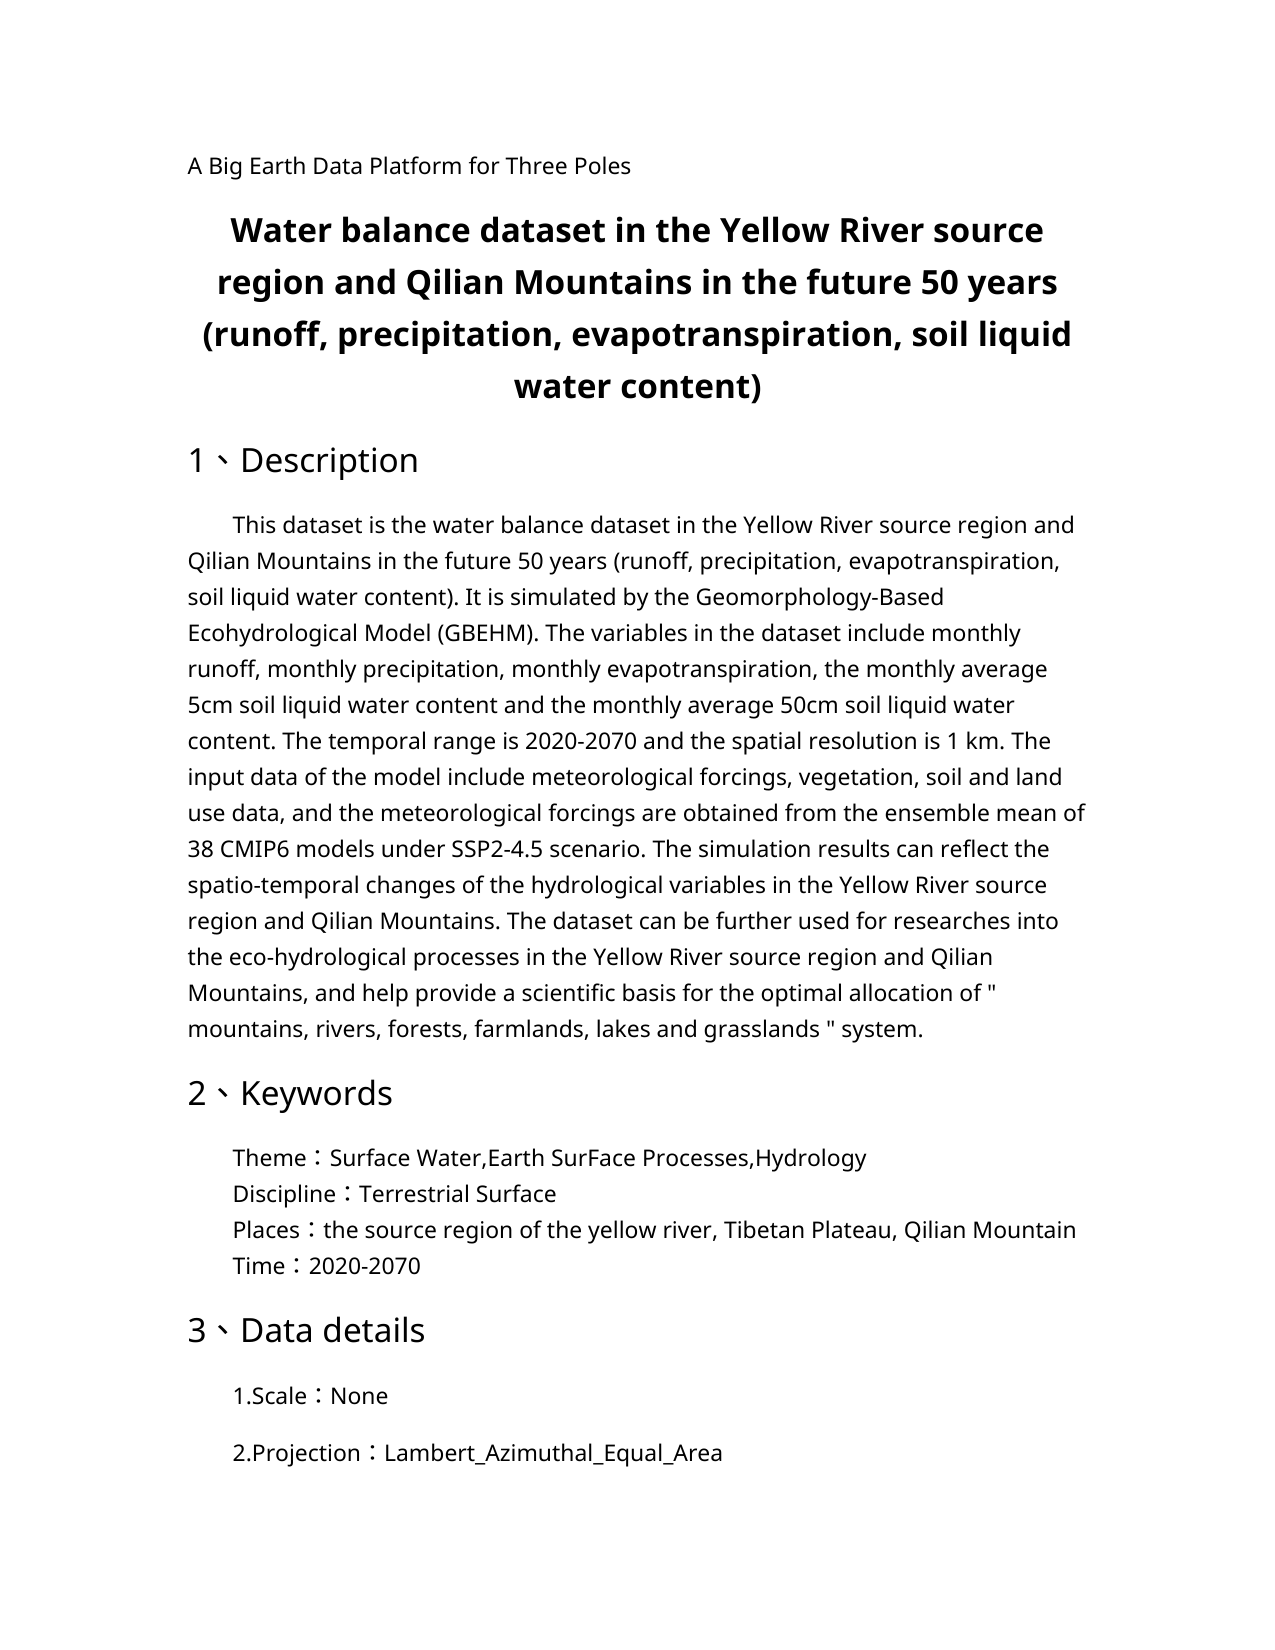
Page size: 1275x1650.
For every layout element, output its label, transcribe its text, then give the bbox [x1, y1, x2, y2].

text 2、Keywords [187, 1069, 1087, 1115]
text 1、Description [187, 436, 1087, 482]
text 1.Scale：None [232, 1380, 1087, 1411]
text Water balance dataset in the Yellow River source region and Qilian Mountains in the future 50 years (runoff, precipitation, evapotranspiration, soil liquid water content) [187, 207, 1087, 409]
text 2.Projection：Lambert_Azimuthal_Equal_Area [232, 1437, 1087, 1468]
text This dataset is the water balance dataset in the Yellow River source region and Qilian Mountains in the future 50 years (runoff, precipitation, evapotranspiration, soil liquid water content). It is simulated by the Geomorphology-Based Ecohydrological Model (GBEHM). The variables in the dataset include monthly runoff, monthly precipitation, monthly evapotranspiration, the monthly average 5cm soil liquid water content and the monthly average 50cm soil liquid water content. The temporal range is 2020-2070 and the spatial resolution is 1 km. The input data of the model include meteorological forcings, vegetation, soil and land use data, and the meteorological forcings are obtained from the ensemble mean of 38 CMIP6 models under SSP2-4.5 scenario. The simulation results can reflect the spatio-temporal changes of the hydrological variables in the Yellow River source region and Qilian Mountains. The dataset can be further used for researches into the eco-hydrological processes in the Yellow River source region and Qilian Mountains, and help provide a scientific basis for the optimal allocation of " mountains, rivers, forests, farmlands, lakes and grasslands " system. [187, 509, 1087, 1044]
text Theme：Surface Water,Earth SurFace Processes,Hydrology Discipline：Terrestrial Surface Places：the source region of the yellow river, Tibetan Plateau, Qilian Mountain Time：2020-2070 [232, 1142, 1087, 1281]
text 3、Data details [187, 1307, 1087, 1352]
text A Big Earth Data Platform for Three Poles [187, 150, 1087, 181]
